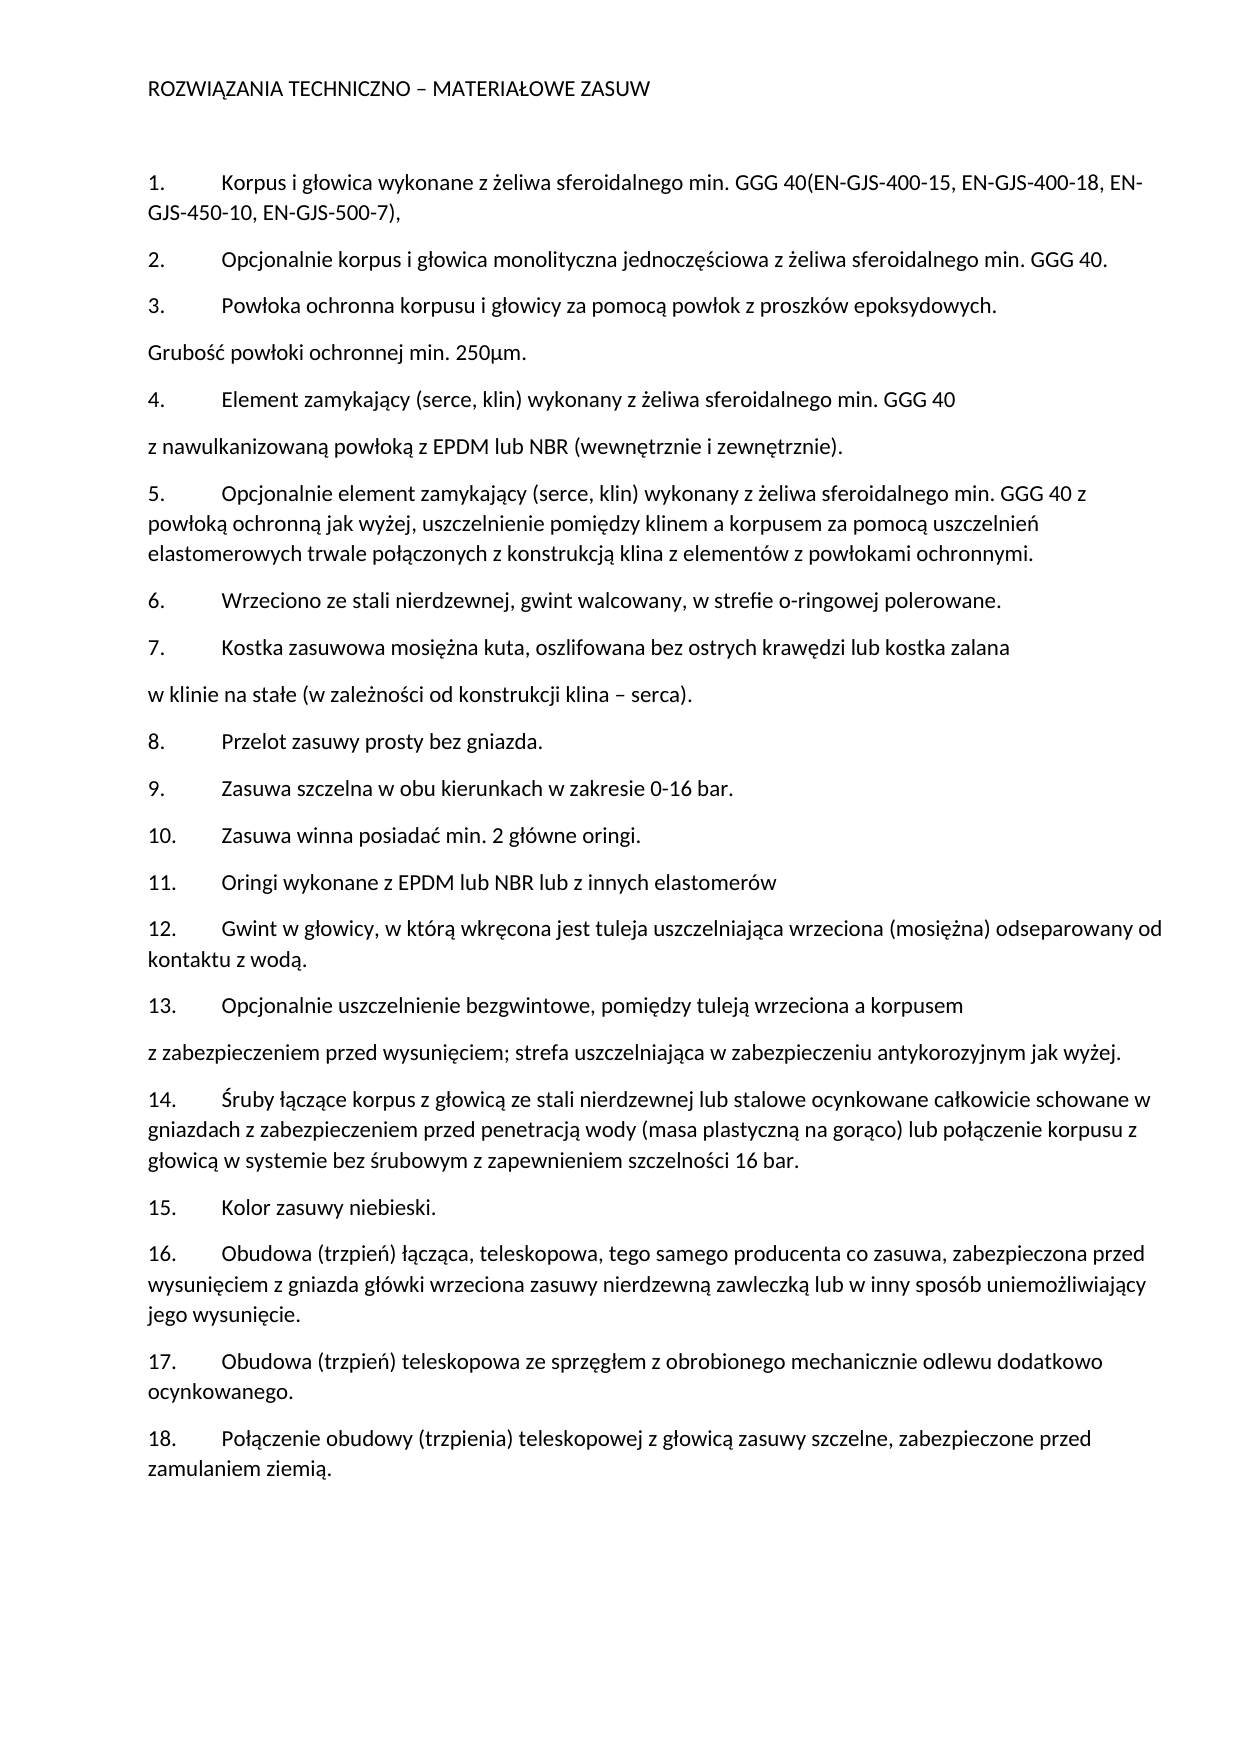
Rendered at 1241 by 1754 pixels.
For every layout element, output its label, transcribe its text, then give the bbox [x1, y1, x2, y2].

text 7. Kostka zasuwowa mosiężna kuta, oszlifowana bez ostrych krawędzi lub kostka zalana [148, 633, 1167, 661]
text 4. Element zamykający (serce, klin) wykonany z żeliwa sferoidalnego min. GGG 40 [148, 385, 1167, 413]
text w klinie na stałe (w zależności od konstrukcji klina – serca). [148, 680, 1167, 708]
text 14. Śruby łączące korpus z głowicą ze stali nierdzewnej lub stalowe ocynkowane całkowicie schowane w gniazdach z zabezpieczeniem przed penetracją wody (masa plastyczną na gorąco) lub połączenie korpusu z głowicą w systemie bez śrubowym z zapewnieniem szczelności 16 bar. [148, 1085, 1167, 1174]
text 12. Gwint w głowicy, w którą wkręcona jest tuleja uszczelniająca wrzeciona (mosiężna) odseparowany od kontaktu z wodą. [148, 914, 1167, 973]
text z nawulkanizowaną powłoką z EPDM lub NBR (wewnętrznie i zewnętrznie). [148, 432, 1167, 460]
text 15. Kolor zasuwy niebieski. [148, 1193, 1167, 1221]
text 11. Oringi wykonane z EPDM lub NBR lub z innych elastomerów [148, 868, 1167, 896]
text Grubość powłoki ochronnej min. 250µm. [148, 338, 1167, 366]
text 18. Połączenie obudowy (trzpienia) teleskopowej z głowicą zasuwy szczelne, zabezpieczone przed zamulaniem ziemią. [148, 1424, 1167, 1482]
text 6. Wrzeciono ze stali nierdzewnej, gwint walcowany, w strefie o-ringowej polerowane. [148, 586, 1167, 614]
text 1. Korpus i głowica wykonane z żeliwa sferoidalnego min. GGG 40(EN-GJS-400-15, EN-GJS-400-18, EN-GJS-450-10, EN-GJS-500-7), [148, 168, 1167, 226]
text 16. Obudowa (trzpień) łącząca, teleskopowa, tego samego producenta co zasuwa, zabezpieczona przed wysunięciem z gniazda główki wrzeciona zasuwy nierdzewną zawleczką lub w inny sposób uniemożliwiający jego wysunięcie. [148, 1239, 1167, 1328]
text z zabezpieczeniem przed wysunięciem; strefa uszczelniająca w zabezpieczeniu antykorozyjnym jak wyżej. [148, 1038, 1167, 1066]
text 9. Zasuwa szczelna w obu kierunkach w zakresie 0-16 bar. [148, 774, 1167, 802]
text 8. Przelot zasuwy prosty bez gniazda. [148, 727, 1167, 755]
text ROZWIĄZANIA TECHNICZNO – MATERIAŁOWE ZASUW [148, 74, 1167, 102]
text 3. Powłoka ochronna korpusu i głowicy za pomocą powłok z proszków epoksydowych. [148, 292, 1167, 319]
text 2. Opcjonalnie korpus i głowica monolityczna jednoczęściowa z żeliwa sferoidalnego min. GGG 40. [148, 245, 1167, 273]
text 17. Obudowa (trzpień) teleskopowa ze sprzęgłem z obrobionego mechanicznie odlewu dodatkowo ocynkowanego. [148, 1347, 1167, 1405]
text 10. Zasuwa winna posiadać min. 2 główne oringi. [148, 821, 1167, 849]
text 5. Opcjonalnie element zamykający (serce, klin) wykonany z żeliwa sferoidalnego min. GGG 40 z powłoką ochronną jak wyżej, uszczelnienie pomiędzy klinem a korpusem za pomocą uszczelnień elastomerowych trwale połączonych z konstrukcją klina z elementów z powłokami ochronnymi. [148, 479, 1167, 567]
text 13. Opcjonalnie uszczelnienie bezgwintowe, pomiędzy tuleją wrzeciona a korpusem [148, 992, 1167, 1019]
